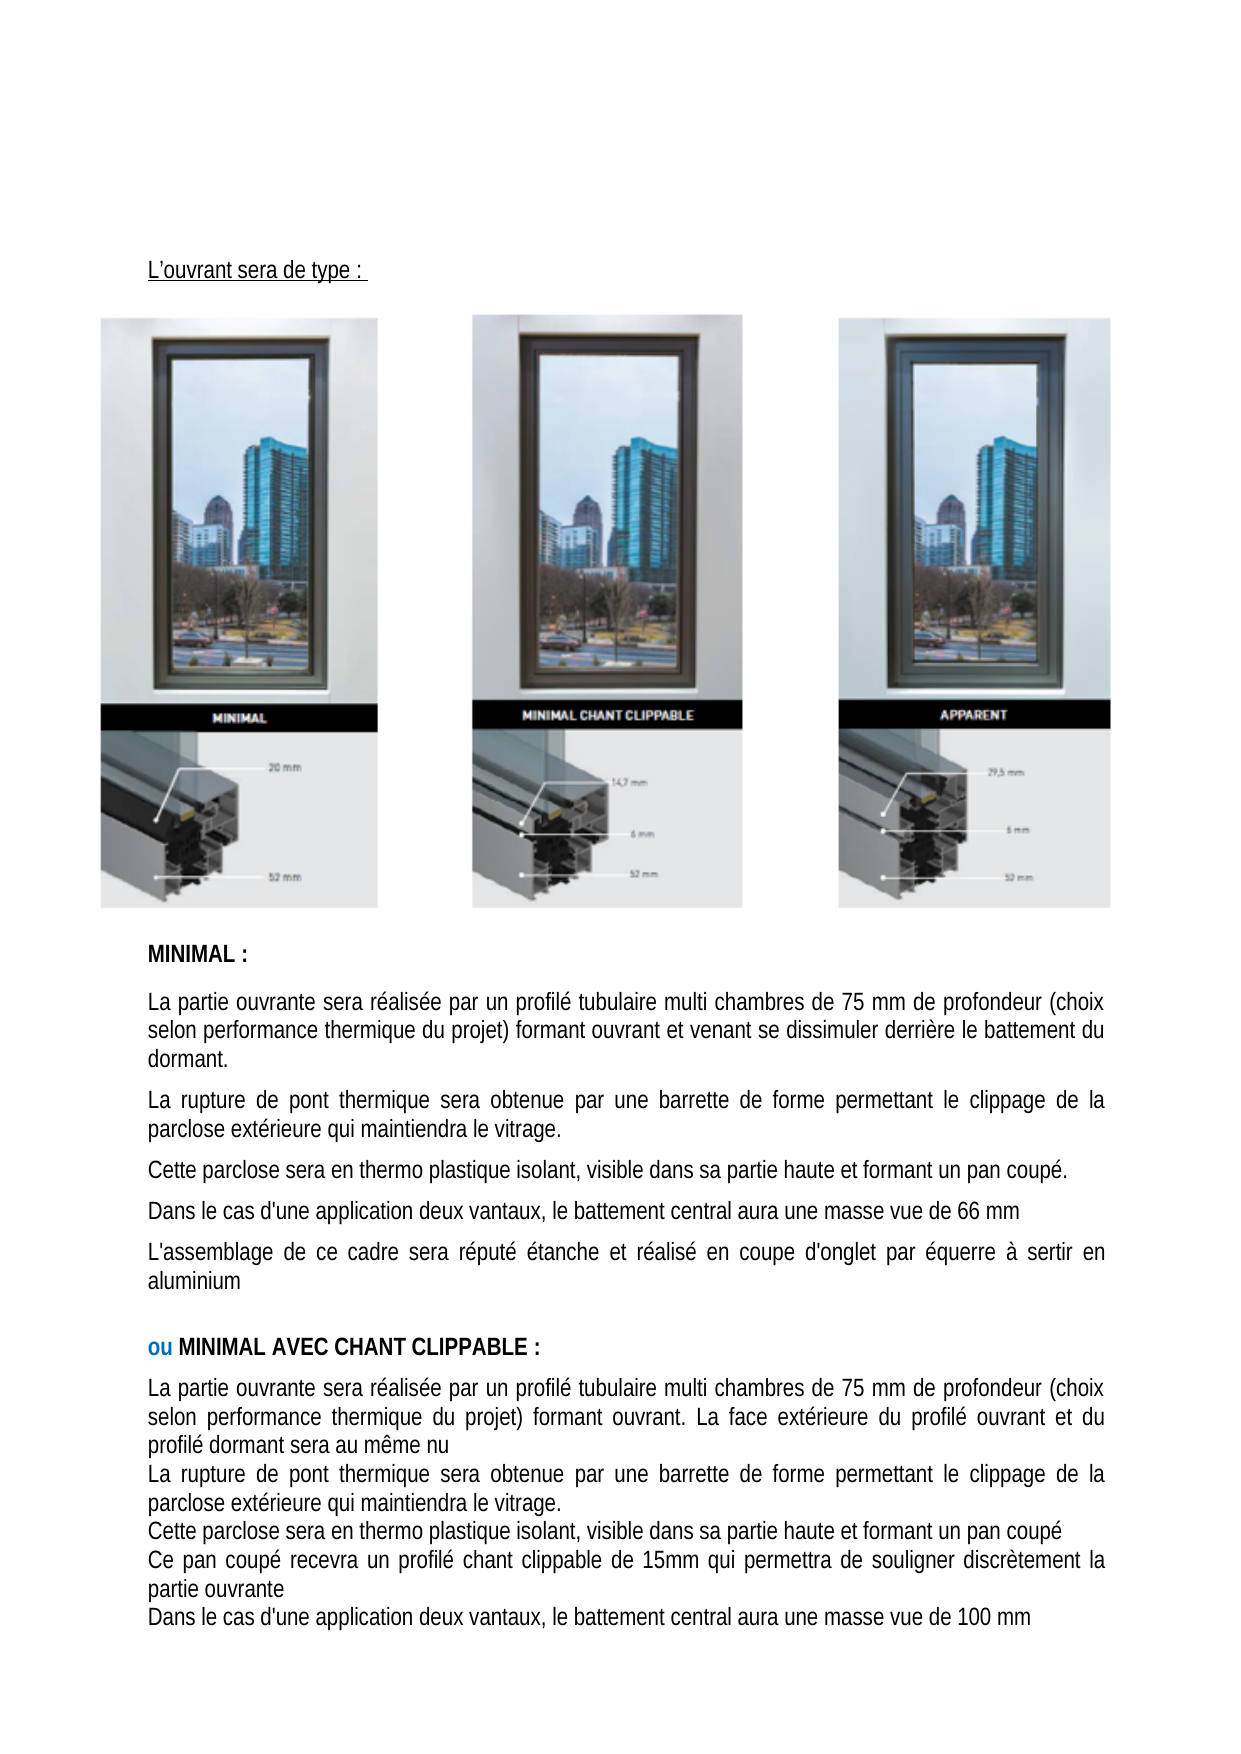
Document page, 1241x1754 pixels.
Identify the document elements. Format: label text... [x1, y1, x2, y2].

text La rupture de pont thermique sera obtenue par une barrette de forme permettant le clippage de la parclose extérieure qui maintiendra le vitrage. [148, 1085, 1107, 1142]
text ou Minimal avec chant clippable : [148, 1332, 1107, 1361]
text Dans le cas d'une application deux vantaux, le battement central aura une masse vue de 66 mm [148, 1196, 1107, 1225]
picture [91, 310, 1120, 920]
text Ce pan coupé recevra un profilé chant clippable de 15mm qui permettra de souligner discrètement la partie ouvrante [148, 1545, 1107, 1602]
text La partie ouvrante sera réalisée par un profilé tubulaire multi chambres de 75 mm de profondeur (choix selon performance thermique du projet) formant ouvrant. La face extérieure du profilé ouvrant et du profilé dormant sera au même nu [148, 1373, 1107, 1459]
text La rupture de pont thermique sera obtenue par une barrette de forme permettant le clippage de la parclose extérieure qui maintiendra le vitrage. [148, 1459, 1107, 1516]
text MINIMAL : [148, 939, 1093, 968]
text Dans le cas d'une application deux vantaux, le battement central aura une masse vue de 100 mm [148, 1602, 1107, 1631]
text L'assemblage de ce cadre sera réputé étanche et réalisé en coupe d'onglet par équerre à sertir en aluminium [148, 1237, 1107, 1294]
text Cette parclose sera en thermo plastique isolant, visible dans sa partie haute et formant un pan coupé [148, 1516, 1107, 1545]
text La partie ouvrante sera réalisée par un profilé tubulaire multi chambres de 75 mm de profondeur (choix selon performance thermique du projet) formant ouvrant et venant se dissimuler derrière le battement du dormant. [148, 987, 1107, 1073]
text Cette parclose sera en thermo plastique isolant, visible dans sa partie haute et formant un pan coupé. [148, 1155, 1107, 1183]
text L’ouvrant sera de type : [148, 255, 1107, 283]
